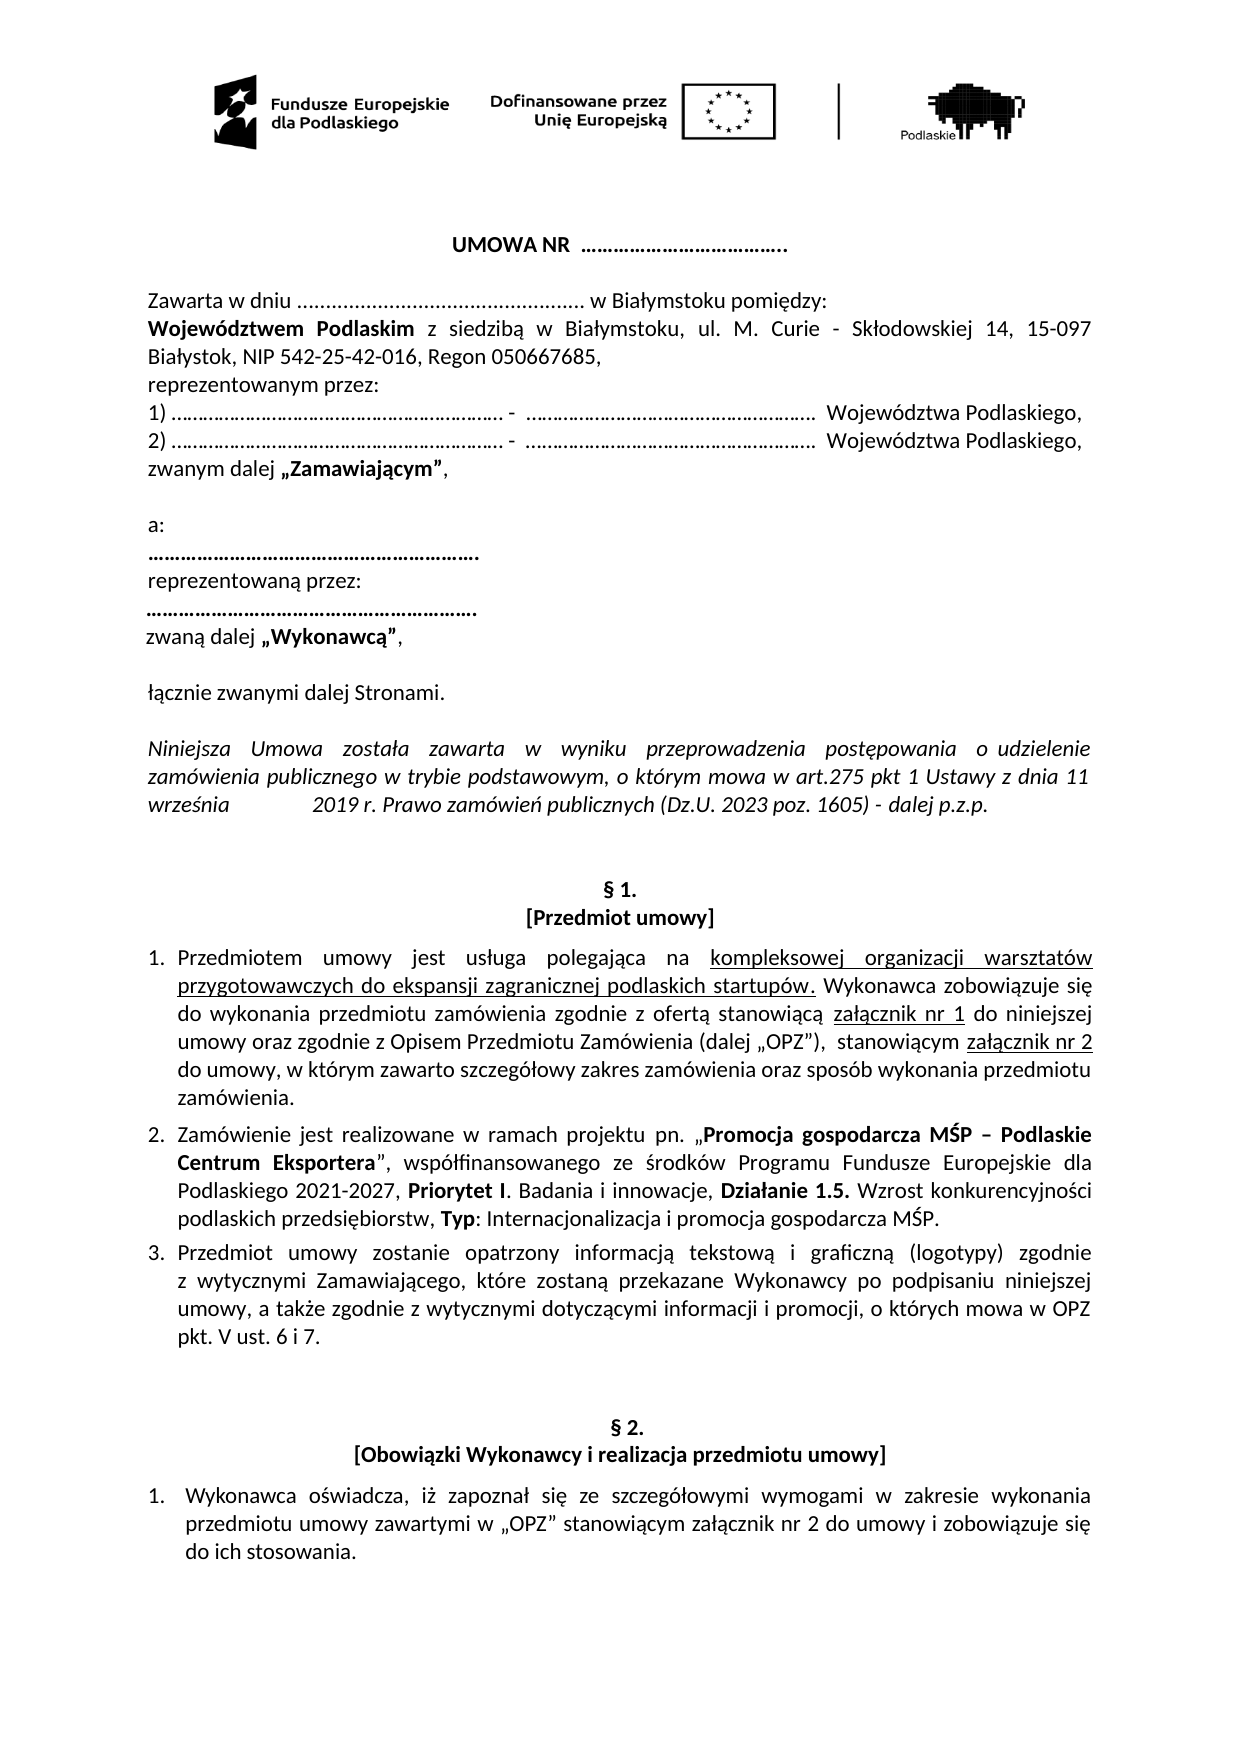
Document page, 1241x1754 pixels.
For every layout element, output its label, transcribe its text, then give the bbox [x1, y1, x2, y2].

text a: [148, 510, 1093, 538]
text § 2. [148, 1413, 1093, 1441]
text [Przedmiot umowy] [148, 903, 1093, 931]
text 2) ……………………………………………………… - ………………………………………………. Województwa Podlaskiego, [148, 426, 1093, 454]
list Zamówienie jest realizowane w ramach projektu pn. „Promocja gospodarcza MŚP – Podlaskie Centrum Eksportera”, współfinansowanego ze środków Programu Fundusze Europejskie dla Podlaskiego 2021-2027, Priorytet I. Badania i innowacje, Działanie 1.5. Wzrost konkurencyjności podlaskich przedsiębiorstw, Typ: Internacjonalizacja i promocja gospodarcza MŚP. [148, 1120, 1093, 1232]
subtitle § 1. [148, 875, 1093, 903]
text UMOWA NR ……………………………….. [148, 230, 1093, 258]
text 1) ……………………………………………………… - ………………………………………………. Województwa Podlaskiego, [148, 398, 1093, 426]
text reprezentowanym przez: [148, 370, 1093, 398]
text Województwem Podlaskim z siedzibą w Białymstoku, ul. M. Curie - Skłodowskiej 14, 15-097 Białystok, NIP 542-25-42-016, Regon 050667685, [148, 314, 1093, 370]
text zwanym dalej „Zamawiającym”, [148, 454, 1093, 482]
text łącznie zwanymi dalej Stronami. [148, 678, 1093, 706]
text [Obowiązki Wykonawcy i realizacja przedmiotu umowy] [148, 1441, 1093, 1469]
text ……………………………………………………. [148, 538, 1093, 566]
text Niniejsza Umowa została zawarta w wyniku przeprowadzenia postępowania o udzielenie zamówienia publicznego w trybie podstawowym, o którym mowa w art.275 pkt 1 Ustawy z dnia 11 września 2019 r. Prawo zamówień publicznych (Dz.U. 2023 poz. 1605) - dalej p.z.p. [148, 734, 1093, 818]
list Przedmiot umowy zostanie opatrzony informacją tekstową i graficzną (logotypy) zgodnie z wytycznymi Zamawiającego, które zostaną przekazane Wykonawcy po podpisaniu niniejszej umowy, a także zgodnie z wytycznymi dotyczącymi informacji i promocji, o których mowa w OPZ pkt. V ust. 6 i 7. [148, 1238, 1093, 1350]
text reprezentowaną przez: [148, 566, 1093, 594]
text zwaną dalej „Wykonawcą”, [146, 622, 1093, 650]
picture [187, 59, 1053, 166]
text ……………………………………………………. [146, 594, 1093, 622]
list Przedmiotem umowy jest usługa polegająca na kompleksowej organizacji warsztatów przygotowawczych do ekspansji zagranicznej podlaskich startupów. Wykonawca zobowiązuje się do wykonania przedmiotu zamówienia zgodnie z ofertą stanowiącą załącznik nr 1 do niniejszej umowy oraz zgodnie z Opisem Przedmiotu Zamówienia (dalej „OPZ”), stanowiącym załącznik nr 2 do umowy, w którym zawarto szczegółowy zakres zamówienia oraz sposób wykonania przedmiotu zamówienia. [148, 943, 1093, 1112]
list Wykonawca oświadcza, iż zapoznał się ze szczegółowymi wymogami w zakresie wykonania przedmiotu umowy zawartymi w „OPZ” stanowiącym załącznik nr 2 do umowy i zobowiązuje się do ich stosowania. [148, 1481, 1093, 1565]
text Zawarta w dniu .................................................. w Białymstoku pomiędzy: [148, 286, 1093, 314]
